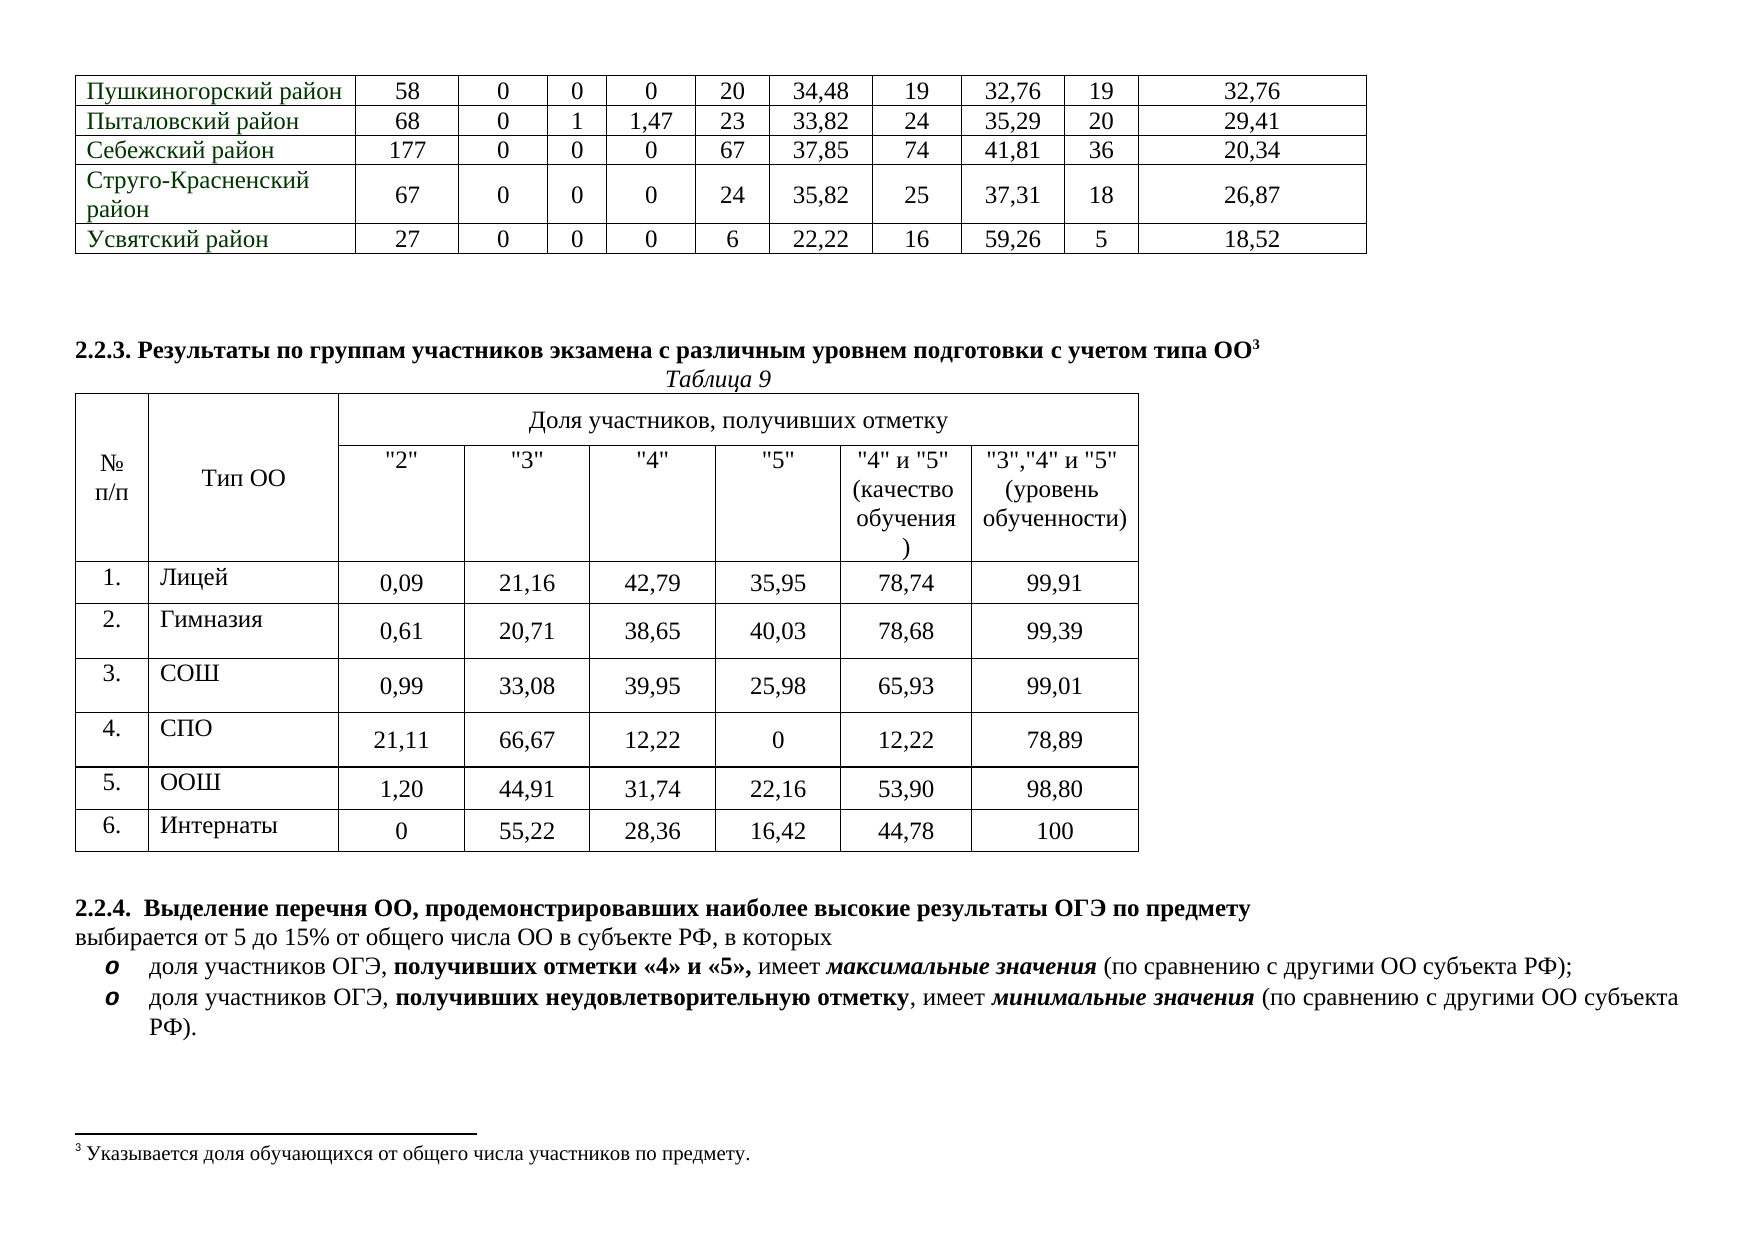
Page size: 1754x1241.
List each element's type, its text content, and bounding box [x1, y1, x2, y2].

table_cell 5 [1065, 224, 1138, 253]
table_cell 67 [356, 165, 458, 223]
table_cell 20 [1065, 106, 1138, 134]
table_cell 22,16 [716, 768, 840, 809]
table_cell 29,41 [1139, 106, 1366, 134]
table_header Тип ОО [149, 394, 338, 561]
table_cell 19 [873, 76, 961, 105]
text 2.2.3. Результаты по группам участников экзамена с различным уровнем подготовки с учетом типа ОО Таблица 9 [75, 336, 1679, 393]
table_cell 78,89 [972, 713, 1138, 766]
table_cell 44,91 [465, 768, 589, 809]
table_cell 65,93 [841, 659, 971, 712]
text выбирается от 5 до 15% от общего числа ОО в субъекте РФ, в которых [75, 922, 1679, 951]
table_cell 26,87 [1139, 165, 1366, 223]
table_cell 20,71 [465, 604, 589, 657]
table_cell 99,91 [972, 562, 1138, 603]
table_cell 42,79 [590, 562, 715, 603]
table_cell Гимназия [149, 604, 338, 657]
table_cell 37,85 [770, 136, 872, 164]
table_cell Усвятский район [76, 224, 355, 253]
table_cell "3","4" и "5" (уровень обученности) [972, 446, 1138, 561]
table_cell 28,36 [590, 810, 715, 851]
table_cell Лицей [149, 562, 338, 603]
table_cell 25 [873, 165, 961, 223]
table_cell 1 [548, 106, 606, 134]
table_cell 21,16 [465, 562, 589, 603]
table_cell 38,65 [590, 604, 715, 657]
table_cell 100 [972, 810, 1138, 851]
table_cell 19 [1065, 76, 1138, 105]
table_cell 74 [873, 136, 961, 164]
table_cell 39,95 [590, 659, 715, 712]
table_cell 32,76 [1139, 76, 1366, 105]
table_cell 0 [548, 76, 606, 105]
table_cell 12,22 [841, 713, 971, 766]
table_cell 16 [873, 224, 961, 253]
table_cell Струго-Красненский район [76, 165, 355, 223]
table_cell "4" [590, 446, 715, 561]
table_cell 0 [339, 810, 464, 851]
table_cell 2. [76, 604, 148, 657]
table_cell 44,78 [841, 810, 971, 851]
table_header № п/п [76, 394, 148, 561]
table_cell 0 [548, 165, 606, 223]
table_cell 6. [76, 810, 148, 851]
table_cell 0 [548, 136, 606, 164]
table_cell Интернаты [149, 810, 338, 851]
table_cell 20,34 [1139, 136, 1366, 164]
table_cell 20 [696, 76, 769, 105]
table_cell 12,22 [590, 713, 715, 766]
table_cell 0 [607, 224, 695, 253]
table_cell 25,98 [716, 659, 840, 712]
table_cell 0,99 [339, 659, 464, 712]
table_cell 59,26 [962, 224, 1064, 253]
table_cell 23 [696, 106, 769, 134]
table_cell 0 [459, 106, 547, 134]
table_cell 58 [356, 76, 458, 105]
table_cell 37,31 [962, 165, 1064, 223]
text 2.2.4. Выделение перечня ОО, продемонстрировавших наиболее высокие результаты ОГЭ по предмету [75, 893, 1679, 922]
table_cell 22,22 [770, 224, 872, 253]
table_cell 78,68 [841, 604, 971, 657]
table_cell "2" [339, 446, 464, 561]
table_cell 0 [607, 136, 695, 164]
table_cell Пушкиногорский район [76, 76, 355, 105]
list доля участников ОГЭ, получивших отметки «4» и «5», имеет максимальные значения (по сравнению с другими ОО субъекта РФ); [104, 951, 1679, 982]
table_cell 67 [696, 136, 769, 164]
table_cell 1. [76, 562, 148, 603]
table_cell 68 [356, 106, 458, 134]
table_cell 0 [548, 224, 606, 253]
table_cell 6 [696, 224, 769, 253]
table_cell 78,74 [841, 562, 971, 603]
table_cell 35,82 [770, 165, 872, 223]
table_cell 24 [873, 106, 961, 134]
table_cell 0 [459, 165, 547, 223]
table_cell 41,81 [962, 136, 1064, 164]
table_cell 99,01 [972, 659, 1138, 712]
table_cell 53,90 [841, 768, 971, 809]
table_cell 0 [607, 165, 695, 223]
table_cell "3" [465, 446, 589, 561]
table_cell 0 [459, 136, 547, 164]
table_cell 4. [76, 713, 148, 766]
table_cell Пыталовский район [76, 106, 355, 134]
table_cell 0 [459, 76, 547, 105]
table_cell 177 [356, 136, 458, 164]
table_cell 55,22 [465, 810, 589, 851]
table_cell 0 [607, 76, 695, 105]
table_cell 0,09 [339, 562, 464, 603]
table_cell 5. [76, 768, 148, 809]
table_cell 99,39 [972, 604, 1138, 657]
table_cell 0,61 [339, 604, 464, 657]
table_cell "4" и "5" (качество обучения) [841, 446, 971, 561]
table_header Доля участников, получивших отметку [339, 394, 1138, 444]
table_cell 32,76 [962, 76, 1064, 105]
table_cell 33,08 [465, 659, 589, 712]
table_cell 18,52 [1139, 224, 1366, 253]
table_cell 1,20 [339, 768, 464, 809]
table_cell Себежский район [76, 136, 355, 164]
table_cell 40,03 [716, 604, 840, 657]
table_cell 35,29 [962, 106, 1064, 134]
table_cell 34,48 [770, 76, 872, 105]
table_cell 27 [356, 224, 458, 253]
table_cell 18 [1065, 165, 1138, 223]
table_cell ООШ [149, 768, 338, 809]
table_cell 1,47 [607, 106, 695, 134]
table_cell 36 [1065, 136, 1138, 164]
table_cell 98,80 [972, 768, 1138, 809]
table_cell 0 [459, 224, 547, 253]
table_cell 24 [696, 165, 769, 223]
table_cell СОШ [149, 659, 338, 712]
table_cell 16,42 [716, 810, 840, 851]
table_cell СПО [149, 713, 338, 766]
table_cell 35,95 [716, 562, 840, 603]
table_cell 21,11 [339, 713, 464, 766]
table_cell 31,74 [590, 768, 715, 809]
table_cell 33,82 [770, 106, 872, 134]
table_cell 3. [76, 659, 148, 712]
table_cell "5" [716, 446, 840, 561]
table_cell 66,67 [465, 713, 589, 766]
list доля участников ОГЭ, получивших неудовлетворительную отметку, имеет минимальные значения (по сравнению с другими ОО субъекта РФ). [104, 982, 1679, 1041]
table_cell 0 [716, 713, 840, 766]
